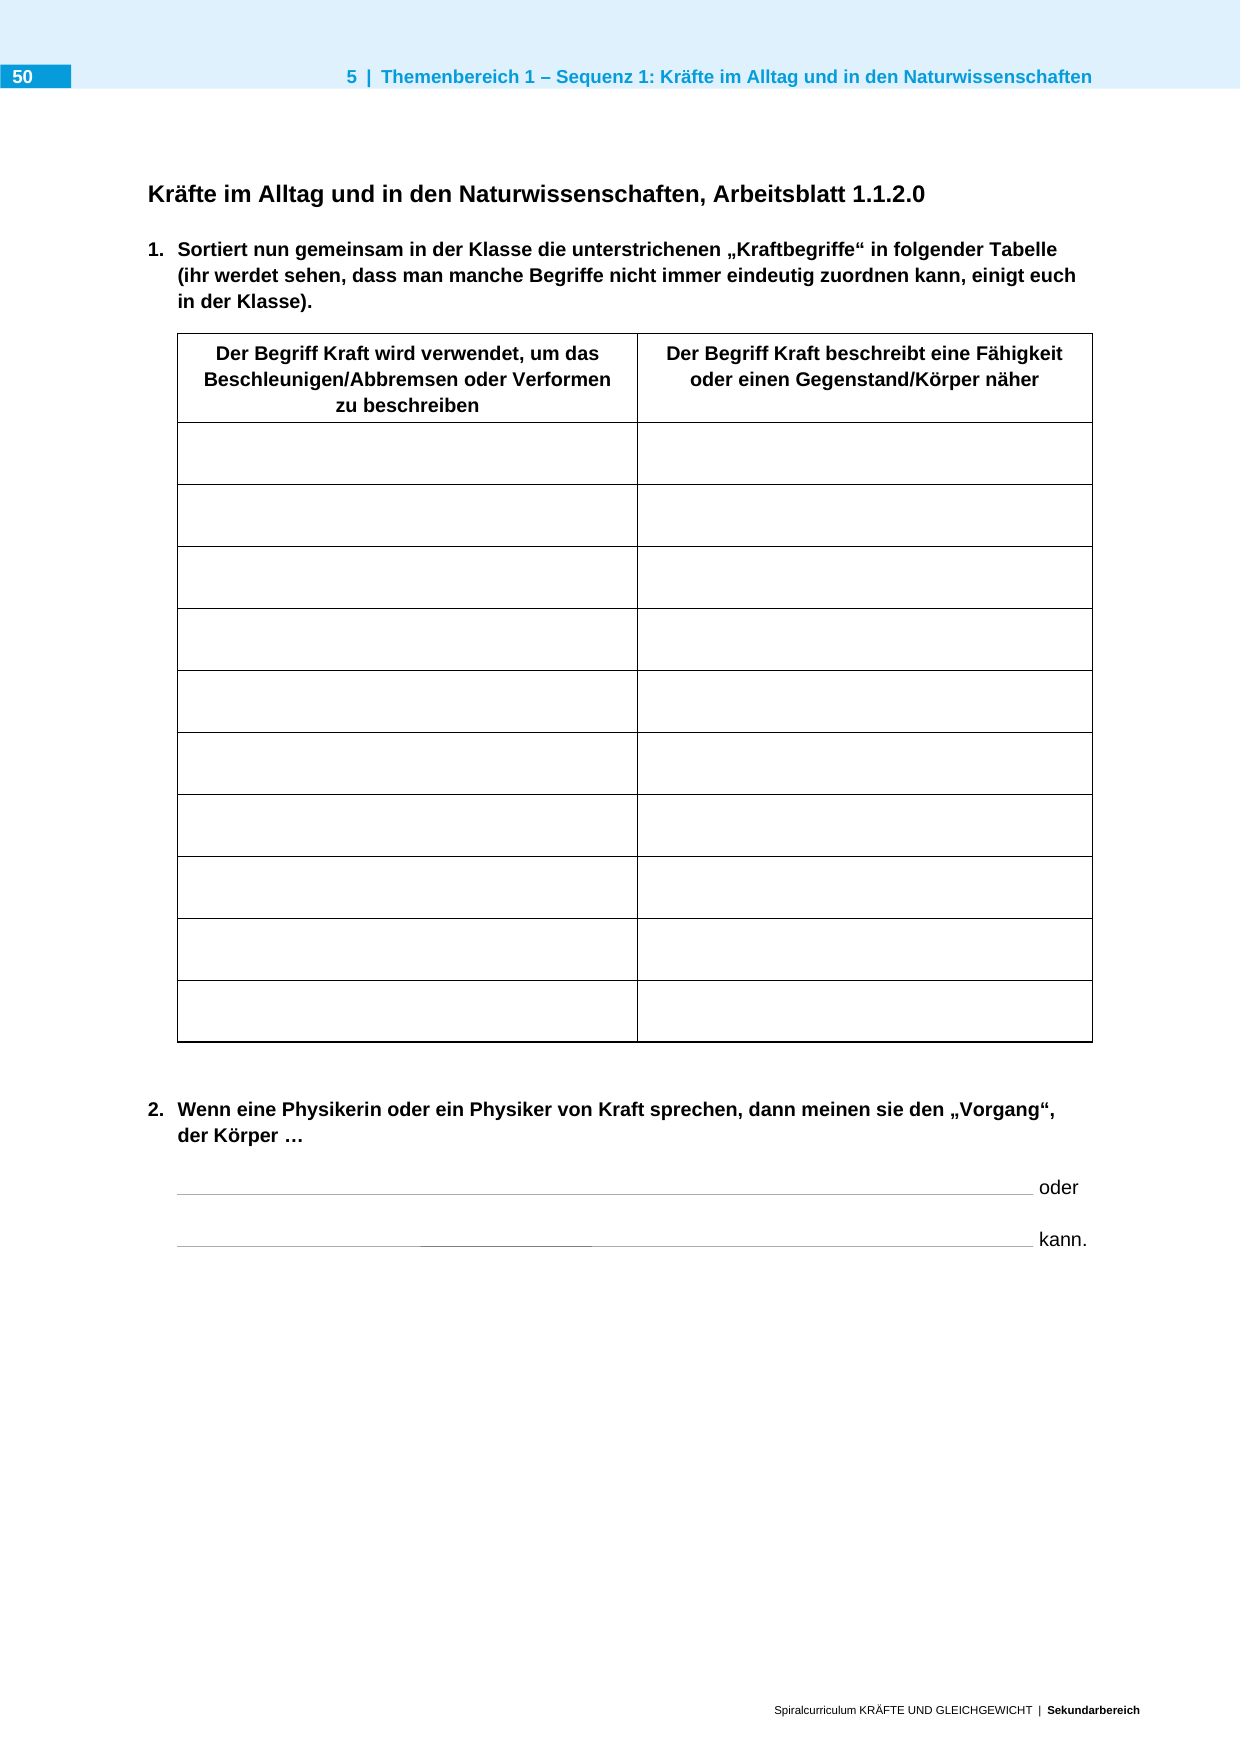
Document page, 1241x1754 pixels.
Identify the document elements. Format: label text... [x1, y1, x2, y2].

text Kräfte im Alltag und in den Naturwissenschaften, Arbeitsblatt 1.1.2.0 [148, 182, 1093, 208]
table_cell [638, 733, 1092, 793]
table_cell [178, 547, 637, 608]
table_cell [638, 671, 1092, 732]
table_cell [178, 795, 637, 856]
table_cell [638, 547, 1092, 608]
table_cell [178, 423, 637, 484]
table_header Der Begriff Kraft wird verwendet, um das Beschleunigen/Abbremsen oder Verformen zu beschreiben [178, 334, 637, 422]
table_cell [178, 733, 637, 793]
table_cell [638, 857, 1092, 917]
table_cell [178, 857, 637, 917]
table_cell [178, 485, 637, 546]
table_header Der Begriff Kraft beschreibt eine Fähigkeit oder einen Gegenstand/Körper näher [638, 334, 1092, 422]
text 1. Sortiert nun gemeinsam in der Klasse die unterstrichenen „Kraftbegriffe“ in folgender Tabelle (ihr werdet sehen, dass man manche Begriffe nicht immer eindeutig zuordnen kann, einigt euch in der Klasse). [148, 234, 1093, 312]
table_cell [638, 485, 1092, 546]
text kann. [177, 1225, 1093, 1251]
text 2. Wenn eine Physikerin oder ein Physiker von Kraft sprechen, dann meinen sie den „Vorgang“, der Körper … [148, 1094, 1093, 1147]
text oder [177, 1173, 1093, 1199]
table_cell [638, 795, 1092, 856]
table_cell [638, 981, 1092, 1041]
table_cell [178, 919, 637, 979]
table_cell [178, 671, 637, 732]
table_cell [638, 423, 1092, 484]
table_cell [638, 609, 1092, 669]
table_cell [178, 981, 637, 1041]
table_cell [178, 609, 637, 669]
table_cell [638, 919, 1092, 979]
